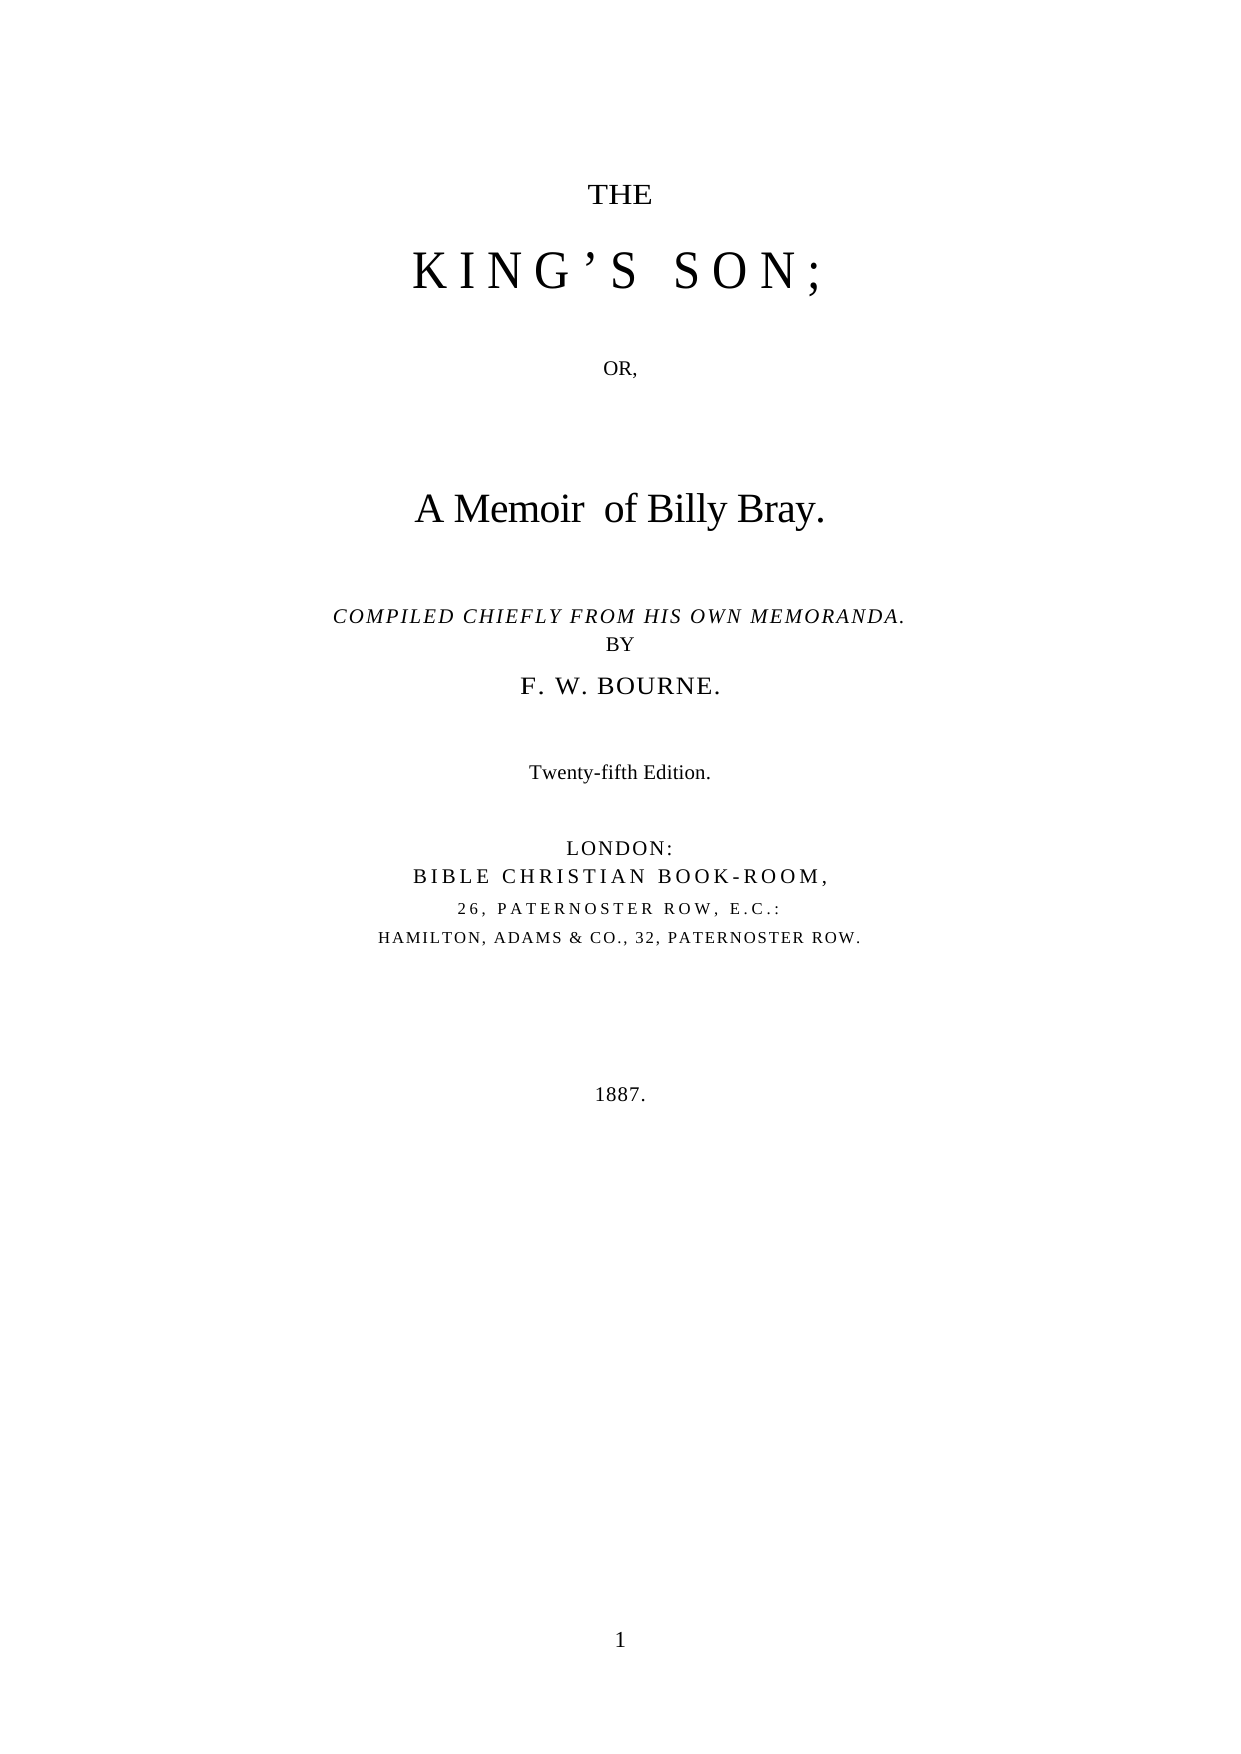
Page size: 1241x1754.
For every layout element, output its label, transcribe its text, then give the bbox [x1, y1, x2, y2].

text Twenty-fifth Edition. [236, 760, 1004, 784]
text KING’S SON; [236, 238, 996, 301]
text COMPILED CHIEFLY FROM HIS OWN MEMORANDA. BY [236, 604, 1004, 656]
text OR, [236, 356, 1004, 380]
text F. W. BOURNE. [236, 671, 1004, 699]
text 1887. [236, 1082, 1004, 1106]
text 26, PATERNOSTER ROW, E.C.: HAMILTON, ADAMS & CO., 32, PATERNOSTER ROW. [236, 899, 1004, 986]
text A Memoir of Billy Bray. [236, 483, 1004, 531]
text LONDON: BIBLE CHRISTIAN BOOK-ROOM, [236, 836, 1004, 888]
text THE [236, 177, 1004, 211]
